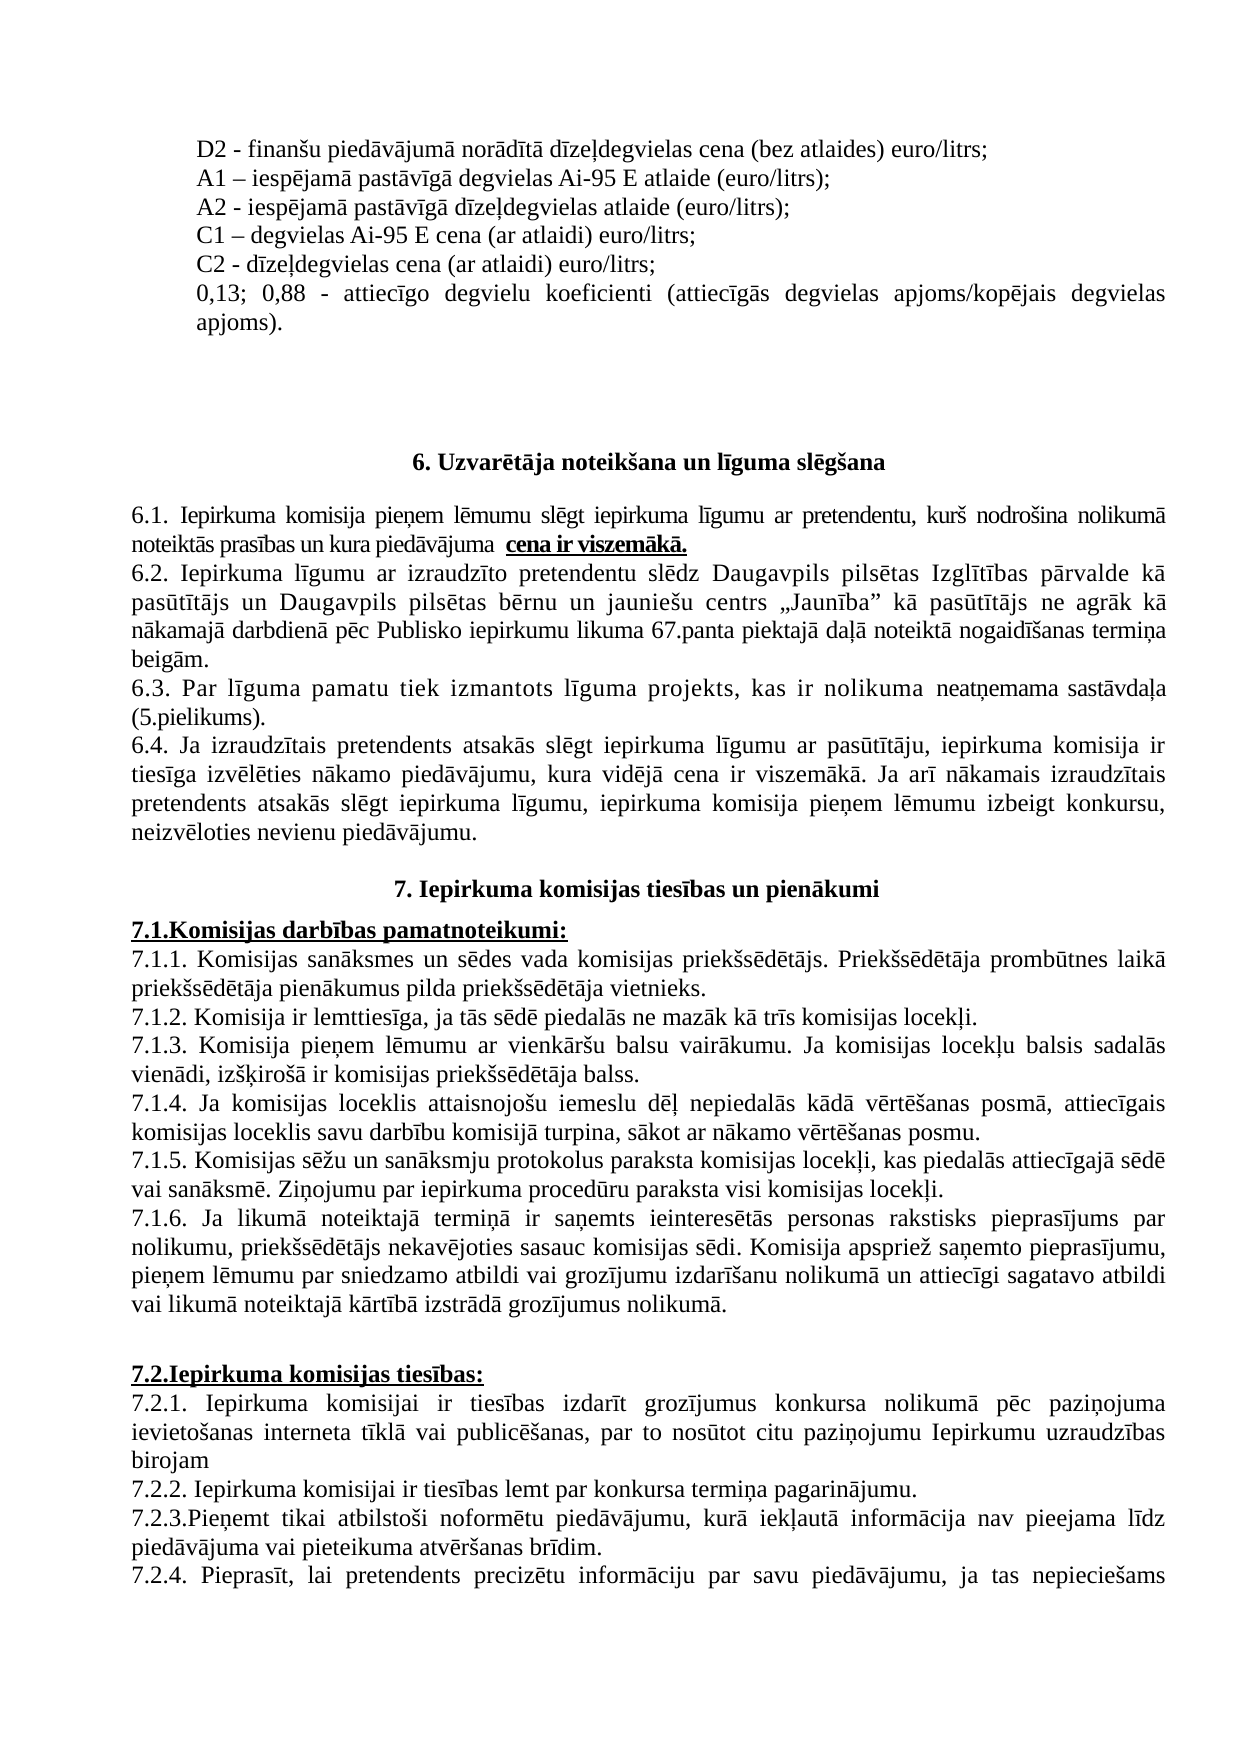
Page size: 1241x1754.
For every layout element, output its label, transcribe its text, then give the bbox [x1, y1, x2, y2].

text D2 - finanšu piedāvājumā norādītā dīzeļdegvielas cena (bez atlaides) euro/litrs; [196, 134, 1167, 163]
text 7.1.6. Ja likumā noteiktajā termiņā ir saņemts ieinteresētās personas rakstisks pieprasījums par , priekšsēdētājs nekavējoties sasauc komisijas sēdi. Komisija apspriež saņemto pieprasījumu, pieņem par sniedzamo atbildi vai grozījumu izdarīšanu un attiecīgi sagatavo atbildi vai likumā noteiktajā kārtībā izstrādā grozījumus nolikumā. [131, 1203, 1167, 1318]
text 6.4. Ja izraudzītais pretendents atsakās slēgt iepirkuma ar pasūtītāju, iepirkuma komisija ir tiesīga izvēlēties nākamo piedāvājumu, kura vidējā cena ir viszemākā. Ja arī nākamais izraudzītais pretendents atsakās slēgt iepirkuma , iepirkuma komisija pieņem izbeigt konkursu, neizvēloties nevienu piedāvājumu. [131, 730, 1167, 845]
text 7.1.4. Ja komisijas loceklis attaisnojošu iemeslu dēļ nepiedalās kādā vērtēšanas posmā, attiecīgais komisijas loceklis savu darbību komisijā turpina, sākot ar nākamo vērtēšanas posmu. [131, 1088, 1167, 1145]
text C1 – degvielas Ai-95 E cena (ar atlaidi) euro/litrs; [196, 220, 1167, 249]
subtitle 7.2.Iepirkuma komisijas tiesības: [131, 1359, 1167, 1388]
text A2 - iespējamā pastāvīgā dīzeļdegvielas atlaide (euro/litrs); [196, 192, 1167, 220]
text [131, 1560, 1167, 1589]
text C2 - dīzeļdegvielas cena (ar atlaidi) euro/litrs; [196, 249, 1167, 278]
text 7.2.1. Iepirkuma komisijai ir tiesības izdarīt grozījumus konkursa pēc ievietošanas interneta tīklā vai publicēšanas, par to nosūtot citu Iepirkumu uzraudzības birojam [131, 1388, 1167, 1474]
subtitle 7.1.Komisijas darbības pamatnoteikumi: [131, 915, 1167, 944]
text 6.1. Iepirkuma komisija pieņem lēmumu slēgt iepirkuma līgumu ar pretendentu, kurš nodrošina nolikumā noteiktās prasības un kura piedāvājuma cena ir viszemākā. [131, 500, 1167, 558]
text 7.1.5. Komisijas sēžu un sanāksmju paraksta komisijas locekļi, kas piedalās attiecīgajā sēdē vai sanāksmē. par iepirkuma procedūru paraksta visi komisijas locekļi. [131, 1145, 1167, 1203]
text 0,13; 0,88 - attiecīgo degvielu koeficienti (attiecīgās degvielas apjoms/kopējais degvielas apjoms). [196, 278, 1167, 335]
subtitle 7. Iepirkuma komisijas tiesības un pienākumi [394, 874, 1167, 903]
subtitle 6. Uzvarētāja noteikšana un līguma slēgšana [131, 447, 1167, 475]
text 7.2.3.Pieņemt tikai atbilstoši noformētu piedāvājumu, kurā iekļautā informācija nav pieejama līdz piedāvājuma vai atvēršanas brīdim. [131, 1503, 1167, 1560]
text A1 – iespējamā pastāvīgā degvielas Ai-95 E atlaide (euro/litrs); [196, 163, 1167, 192]
text 6.2. Iepirkuma līgumu ar izraudzīto pretendentu slēdz Daugavpils pilsētas Izglītības pārvalde kā pasūtītājs un Daugavpils pilsētas bērnu un jauniešu centrs „Jaunība” kā pasūtītājs ne agrāk kā nākamajā darbdienā pēc Publisko iepirkumu likuma 67.panta piektajā daļā noteiktā nogaidīšanas termiņa beigām. [131, 558, 1167, 673]
text 6.3. Par pamatu tiek izmantots projekts, kas ir neatņemama sastāvdaļa (5.pielikums). [131, 673, 1167, 730]
text 7.2.2. Iepirkuma komisijai ir tiesības lemt par konkursa termiņa pagarinājumu. [131, 1474, 1167, 1503]
text 7.1.3. Komisija pieņem ar vienkāršu balsu vairākumu. Ja komisijas locekļu balsis sadalās vienādi, izšķirošā ir komisijas priekšsēdētāja balss. [131, 1030, 1167, 1088]
text 7.1.1. Komisijas sanāksmes un sēdes vada komisijas priekšsēdētājs. Priekšsēdētāja prombūtnes laikā priekšsēdētāja pienākumus pilda priekšsēdētāja vietnieks. [131, 944, 1167, 1002]
text 7.1.2. Komisija ir lemttiesīga, ja tās sēdē piedalās ne mazāk kā trīs komisijas locekļi. [131, 1002, 1167, 1030]
